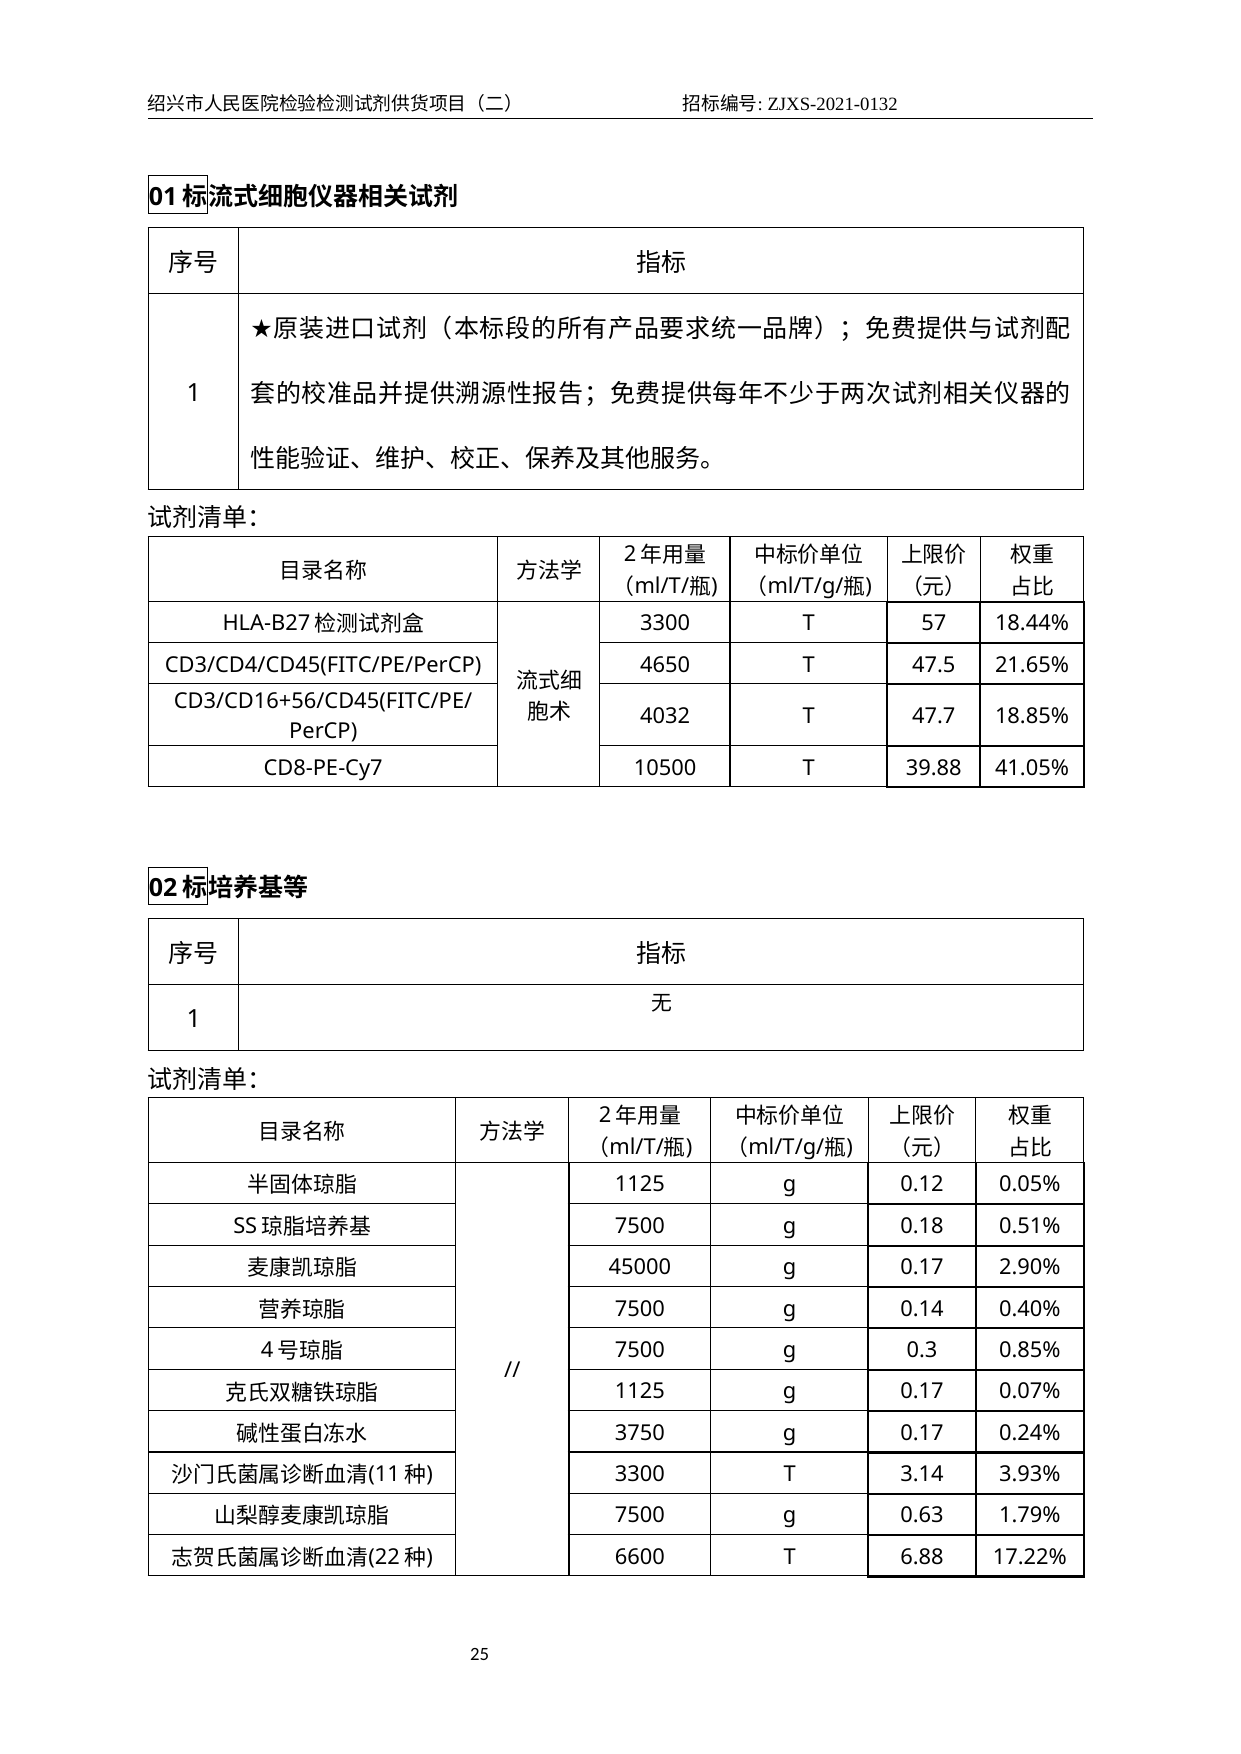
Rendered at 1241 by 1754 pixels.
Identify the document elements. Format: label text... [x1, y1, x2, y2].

table_cell 6600 [570, 1535, 710, 1575]
table_cell 0.17 [869, 1247, 975, 1286]
table_cell 3300 [570, 1453, 710, 1493]
table_cell 3.93% [977, 1454, 1083, 1493]
table_cell CD8-PE-Cy7 [149, 746, 497, 786]
table_cell 半固体琼脂 [149, 1163, 455, 1203]
table_header 上限价（元） [888, 537, 980, 601]
table_cell 0.07% [977, 1371, 1083, 1410]
table_cell 17.22% [977, 1536, 1083, 1575]
table_header 目录名称 [149, 537, 497, 601]
table_cell 18.44% [981, 603, 1083, 642]
table_cell 1 [149, 985, 238, 1050]
table_header 指标 [239, 228, 1083, 293]
table_header 权重 占比 [981, 537, 1083, 601]
table_cell 3.14 [869, 1454, 975, 1493]
table_cell g [711, 1163, 867, 1203]
table_header 2年用量 （ml/T/瓶) [600, 537, 729, 601]
table_cell 41.05% [981, 747, 1083, 786]
table_cell 1 [149, 294, 238, 489]
table_cell 0.05% [977, 1163, 1083, 1203]
table_cell SS琼脂培养基 [149, 1204, 455, 1244]
table_cell g [711, 1328, 867, 1369]
table_cell T [711, 1535, 867, 1575]
table_cell T [711, 1453, 867, 1493]
table_cell T [731, 602, 886, 642]
table_cell g [711, 1246, 867, 1286]
table_cell 1125 [570, 1370, 710, 1410]
table_cell 21.65% [981, 644, 1083, 683]
text 试剂清单： [148, 1051, 1093, 1097]
table_cell 4032 [600, 684, 729, 745]
table_cell 3300 [600, 602, 729, 642]
table_cell 营养琼脂 [149, 1287, 455, 1327]
table_cell 47.7 [888, 685, 979, 745]
table_cell 志贺氏菌属诊断血清(22种) [149, 1535, 455, 1575]
table_cell 0.3 [869, 1329, 975, 1369]
table_cell 7500 [570, 1494, 710, 1534]
table_cell g [711, 1411, 867, 1451]
table_cell 0.17 [869, 1412, 975, 1451]
table_cell 麦康凯琼脂 [149, 1246, 455, 1286]
table_header 中标价单位 （ml/T/g/瓶) [711, 1098, 868, 1162]
table_cell 0.40% [977, 1288, 1083, 1327]
table_header 目录名称 [149, 1098, 455, 1162]
table_cell 47.5 [888, 644, 979, 683]
table_header 2年用量 （ml/T/瓶) [569, 1098, 710, 1162]
table_cell 57 [888, 603, 979, 642]
table_cell 克氏双糖铁琼脂 [149, 1370, 455, 1410]
table_cell 7500 [570, 1328, 710, 1369]
table_cell 4号琼脂 [149, 1328, 455, 1369]
table_cell 0.85% [977, 1329, 1083, 1369]
text 01标流式细胞仪器相关试剂 [148, 162, 1093, 227]
table_cell 10500 [600, 746, 729, 786]
table_cell 7500 [570, 1204, 710, 1244]
table_cell g [711, 1287, 867, 1327]
table_cell 18.85% [981, 685, 1083, 745]
table_header 中标价单位 （ml/T/g/瓶) [731, 537, 887, 601]
table_cell 1.79% [977, 1495, 1083, 1534]
table_header 指标 [239, 919, 1083, 984]
table_cell ★原装进口试剂（本标段的所有产品要求统一品牌）；免费提供与试剂配套的校准品并提供溯源性报告；免费提供每年不少于两次试剂相关仪器的性能验证、维护、校正、保养及其他服务。 [239, 294, 1083, 489]
table_cell CD3/CD4/CD45(FITC/PE/PerCP) [149, 643, 497, 683]
table_cell 0.24% [977, 1412, 1083, 1451]
table_header 上限价（元） [869, 1098, 975, 1162]
table_cell 碱性蛋白冻水 [149, 1411, 455, 1451]
table_cell 3750 [570, 1411, 710, 1451]
table_cell T [731, 643, 886, 683]
table_cell 0.18 [869, 1205, 975, 1244]
table_cell // [456, 1163, 568, 1575]
text 02标培养基等 [148, 853, 1093, 918]
table_header 方法学 [456, 1098, 568, 1162]
table_cell 7500 [570, 1287, 710, 1327]
table_cell HLA-B27检测试剂盒 [149, 602, 497, 642]
table_header 序号 [149, 228, 238, 293]
table_header 权重 占比 [976, 1098, 1083, 1162]
table_cell 0.12 [869, 1163, 975, 1203]
table_cell g [711, 1494, 867, 1534]
table_cell 流式细胞术 [498, 602, 599, 786]
table_cell T [731, 684, 886, 745]
table_header 序号 [149, 919, 238, 984]
table_cell 1125 [570, 1163, 710, 1203]
table_cell 0.14 [869, 1288, 975, 1327]
table_header 方法学 [498, 537, 599, 601]
table_cell 无 [239, 985, 1083, 1050]
table_cell 45000 [570, 1246, 710, 1286]
table_cell 4650 [600, 643, 729, 683]
table_cell 39.88 [888, 747, 979, 786]
table_cell 0.17 [869, 1371, 975, 1410]
table_cell 沙门氏菌属诊断血清(11种) [149, 1453, 455, 1493]
table_cell CD3/CD16+56/CD45(FITC/PE/PerCP) [149, 684, 497, 745]
table_cell g [711, 1370, 867, 1410]
table_cell T [731, 746, 886, 786]
table_cell 2.90% [977, 1247, 1083, 1286]
table_cell g [711, 1204, 867, 1244]
text 试剂清单： [148, 490, 1093, 536]
table_cell 山梨醇麦康凯琼脂 [149, 1494, 455, 1534]
table_cell 0.51% [977, 1205, 1083, 1244]
table_cell 6.88 [869, 1536, 975, 1575]
table_cell 0.63 [869, 1495, 975, 1534]
